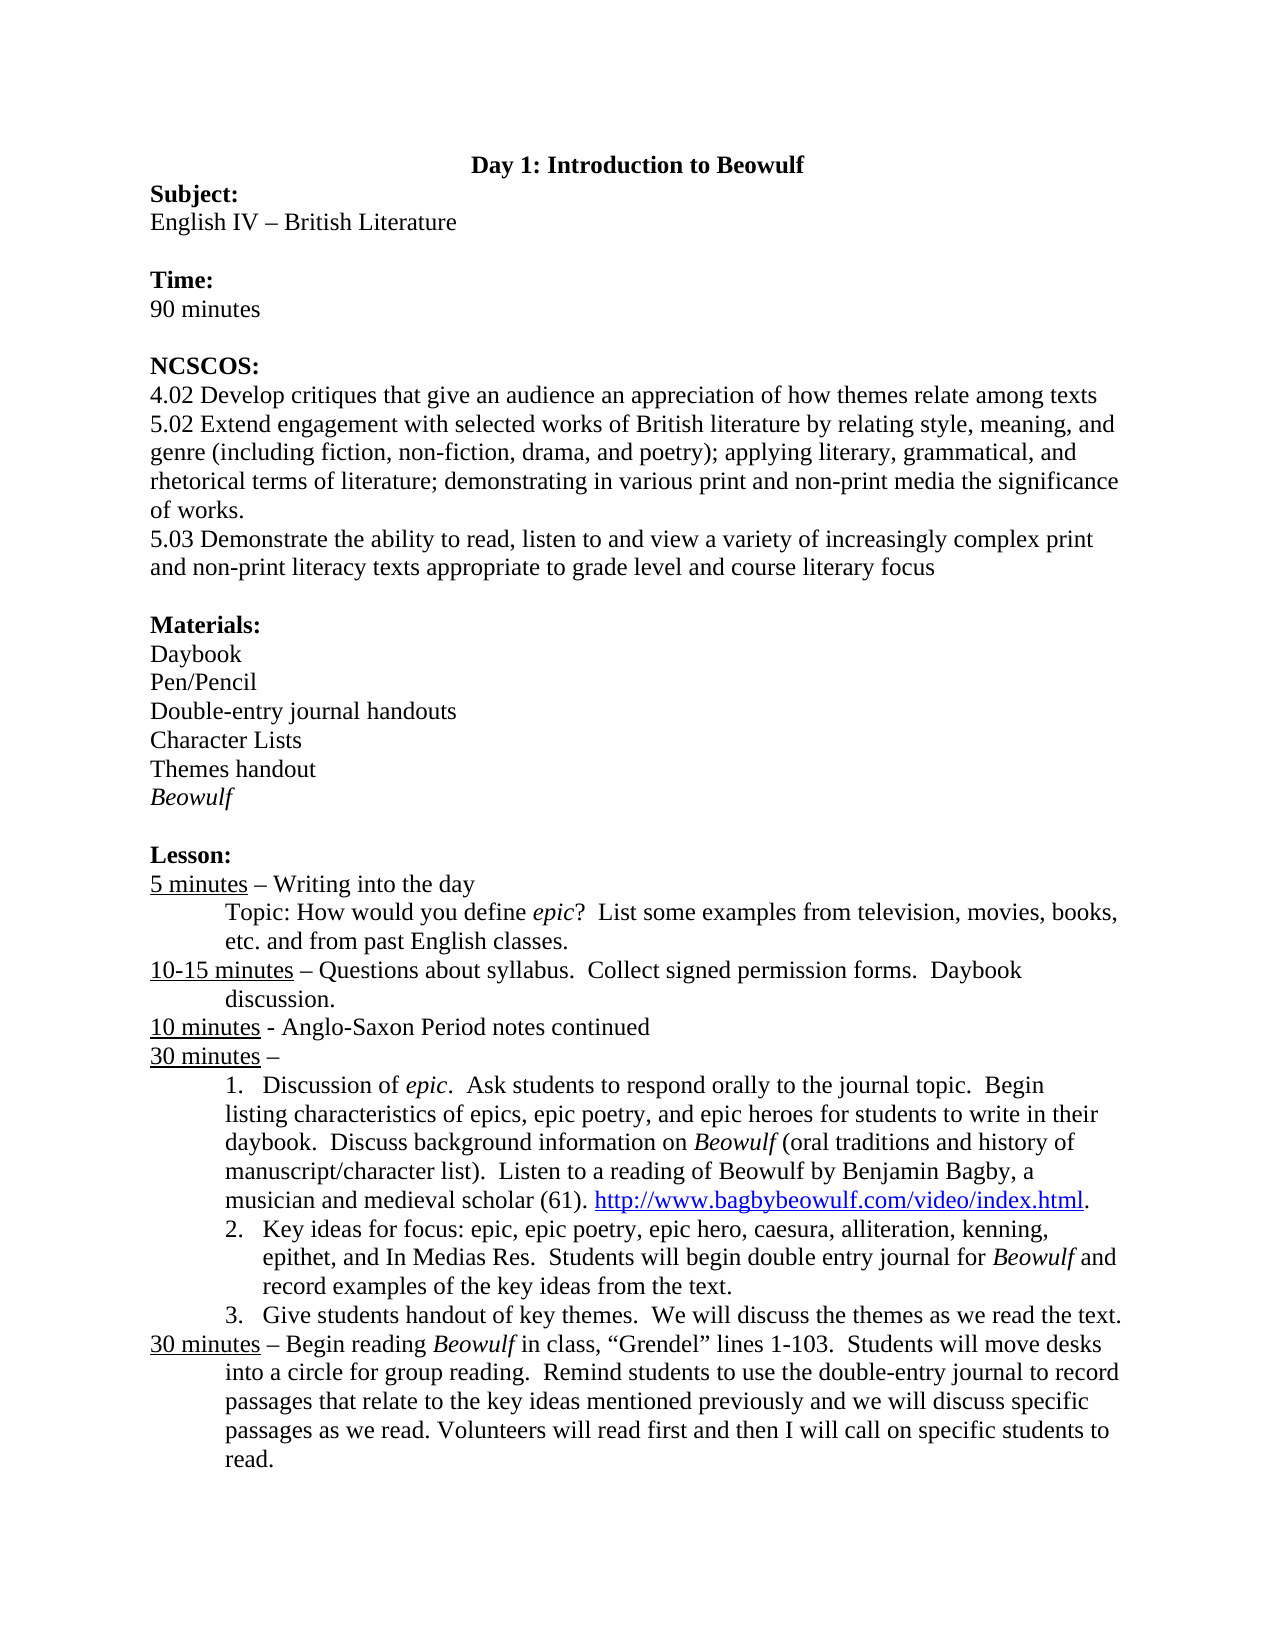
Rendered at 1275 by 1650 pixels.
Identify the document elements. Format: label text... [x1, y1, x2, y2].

text 5.03 Demonstrate the ability to read, listen to and view a variety of increasingly complex print and non-print literacy texts appropriate to grade level and course literary focus [150, 524, 1125, 581]
text Lesson: [150, 840, 1125, 869]
text Day 1: Introduction to Beowulf [150, 150, 1125, 179]
text 90 minutes [150, 294, 1125, 322]
text NCSCOS: [150, 351, 1125, 380]
text Beowulf [150, 782, 1125, 811]
text Themes handout [150, 754, 1125, 782]
text Time: [150, 265, 1125, 294]
text Pen/Pencil [150, 667, 1125, 696]
list Discussion of epic. Ask students to respond orally to the journal topic. Begin [225, 1070, 1125, 1099]
text 30 minutes – Begin reading Beowulf in class, “Grendel” lines 1-103. Students will move desks [150, 1329, 1125, 1357]
text 10-15 minutes – Questions about syllabus. Collect signed permission forms. Daybook [150, 955, 1125, 984]
text listing characteristics of epics, epic poetry, and epic heroes for students to write in their daybook. Discuss background information on Beowulf (oral traditions and history of manuscript/character list). Listen to a reading of Beowulf by Benjamin Bagby, a musician and medieval scholar (61). http://www.bagbybeowulf.com/video/index.html. [225, 1099, 1125, 1214]
list Give students handout of key themes. We will discuss the themes as we read the text. [225, 1300, 1125, 1329]
text Subject: [150, 179, 1125, 207]
text 5 minutes – Writing into the day [150, 869, 1125, 897]
text 30 minutes – [150, 1041, 1125, 1070]
text Daybook [150, 639, 1125, 667]
text into a circle for group reading. Remind students to use the double-entry journal to record passages that relate to the key ideas mentioned previously and we will discuss specific passages as we read. Volunteers will read first and then I will call on specific students to read. [225, 1357, 1125, 1472]
text Character Lists [150, 725, 1125, 754]
text English IV – British Literature [150, 207, 1125, 236]
text 10 minutes - Anglo-Saxon Period notes continued [150, 1012, 1125, 1041]
text 4.02 Develop critiques that give an audience an appreciation of how themes relate among texts [150, 380, 1125, 409]
text Double-entry journal handouts [150, 696, 1125, 725]
text Materials: [150, 610, 1125, 639]
text 5.02 Extend engagement with selected works of British literature by relating style, meaning, and genre (including fiction, non-fiction, drama, and poetry); applying literary, grammatical, and rhetorical terms of literature; demonstrating in various print and non-print media the significance of works. [150, 409, 1125, 524]
list Key ideas for focus: epic, epic poetry, epic hero, caesura, alliteration, kenning, epithet, and In Medias Res. Students will begin double entry journal for Beowulf and record examples of the key ideas from the text. [225, 1214, 1125, 1300]
text discussion. [150, 984, 1125, 1012]
text Topic: How would you define epic? List some examples from television, movies, books, etc. and from past English classes. [225, 897, 1125, 955]
